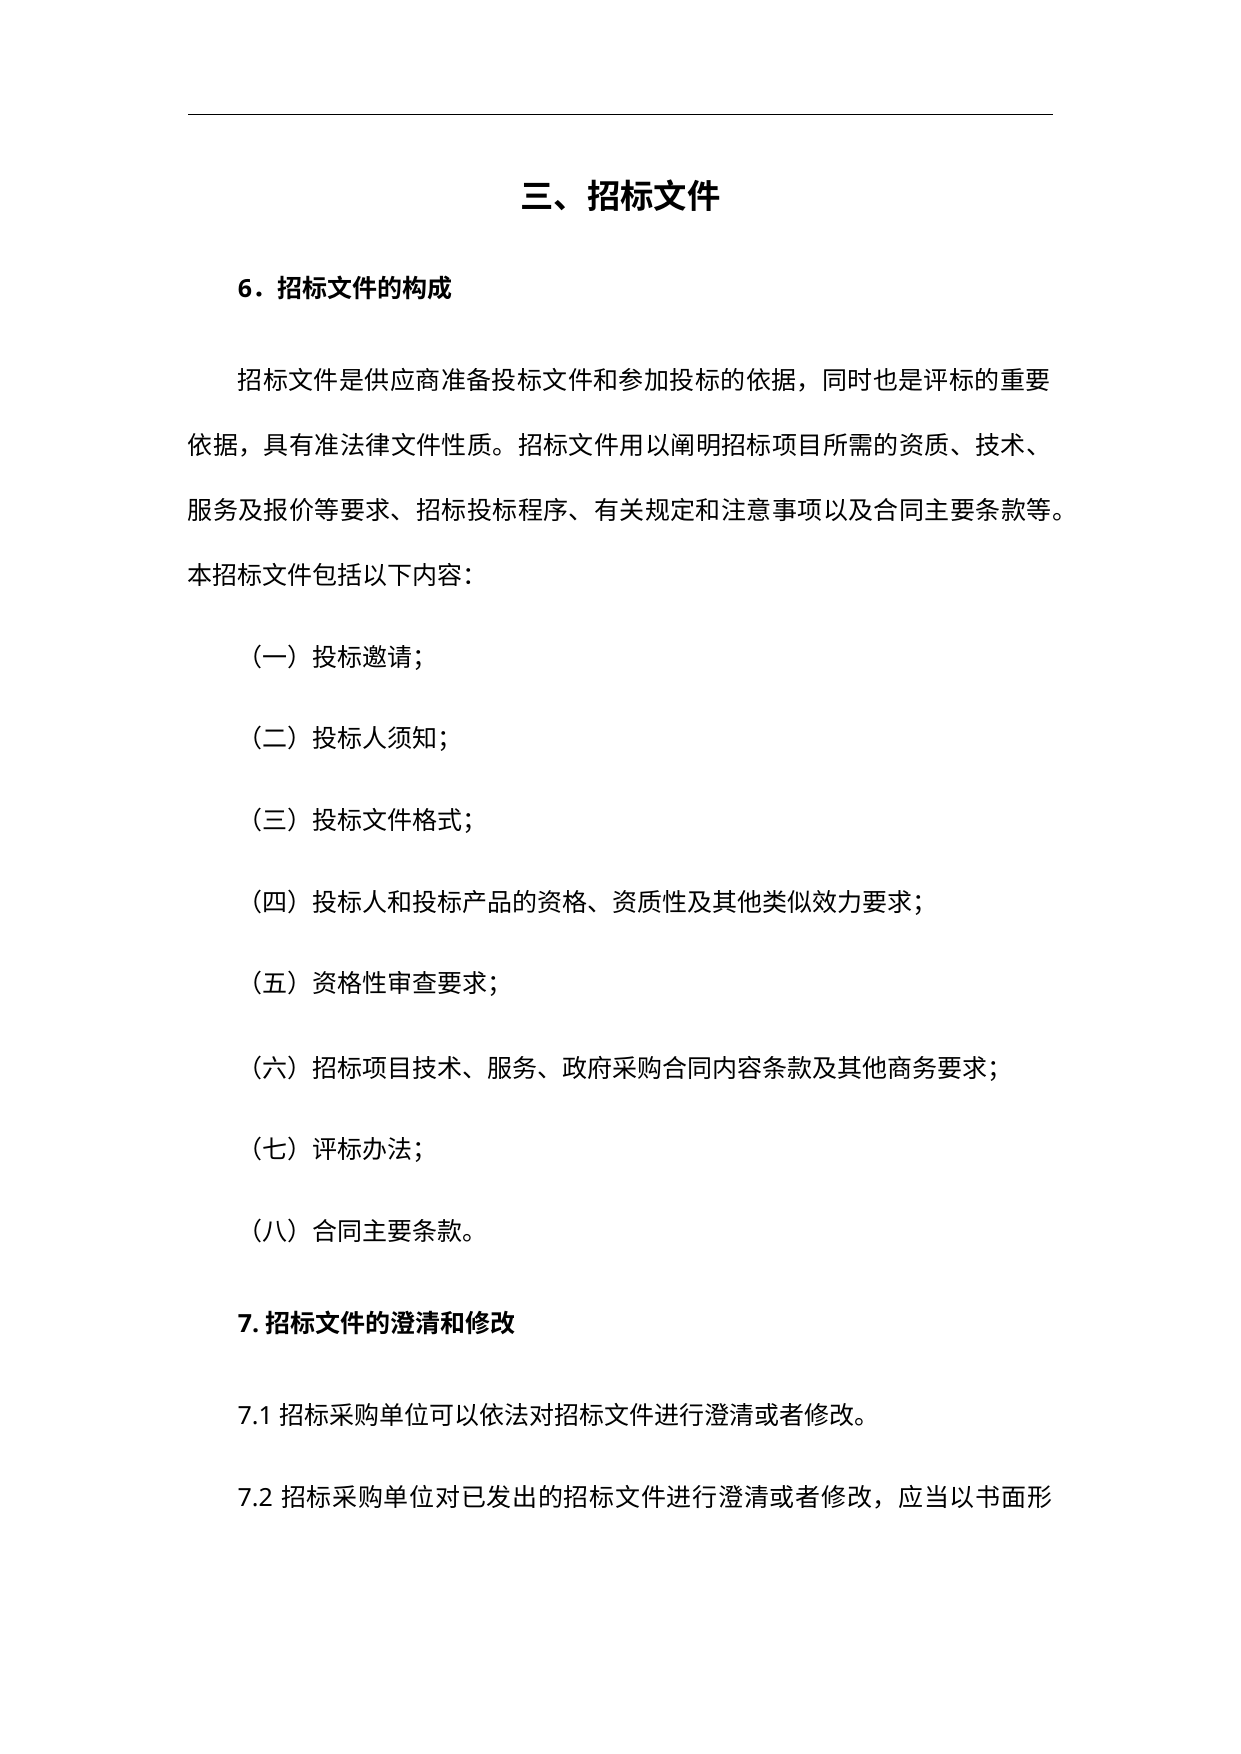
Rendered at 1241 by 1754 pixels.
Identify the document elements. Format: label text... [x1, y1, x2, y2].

text （八）合同主要条款。 [187, 1197, 1053, 1262]
text （七）评标办法； [187, 1116, 1053, 1181]
text （一）投标邀请； [187, 623, 1053, 688]
text （五）资格性审查要求； [187, 949, 1053, 1014]
text 招标文件是供应商准备投标文件和参加投标的依据，同时也是评标的重要依据，具有准法律文件性质。招标文件用以阐明招标项目所需的资质、技术、服务及报价等要求、招标投标程序、有关规定和注意事项以及合同主要条款等。本招标文件包括以下内容： [187, 346, 1053, 606]
text 7.1 招标采购单位可以依法对招标文件进行澄清或者修改。 [187, 1381, 1053, 1446]
subtitle 三、招标文件 [187, 162, 1053, 227]
text （二）投标人须知； [187, 704, 1053, 769]
subtitle 7. 招标文件的澄清和修改 [187, 1289, 1053, 1354]
subtitle 6．招标文件的构成 [187, 254, 1053, 319]
text （六）招标项目技术、服务、政府采购合同内容条款及其他商务要求； [187, 1034, 1053, 1099]
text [187, 1463, 1053, 1528]
text （三）投标文件格式； [187, 786, 1053, 851]
text （四）投标人和投标产品的资格、资质性及其他类似效力要求； [187, 868, 1053, 933]
